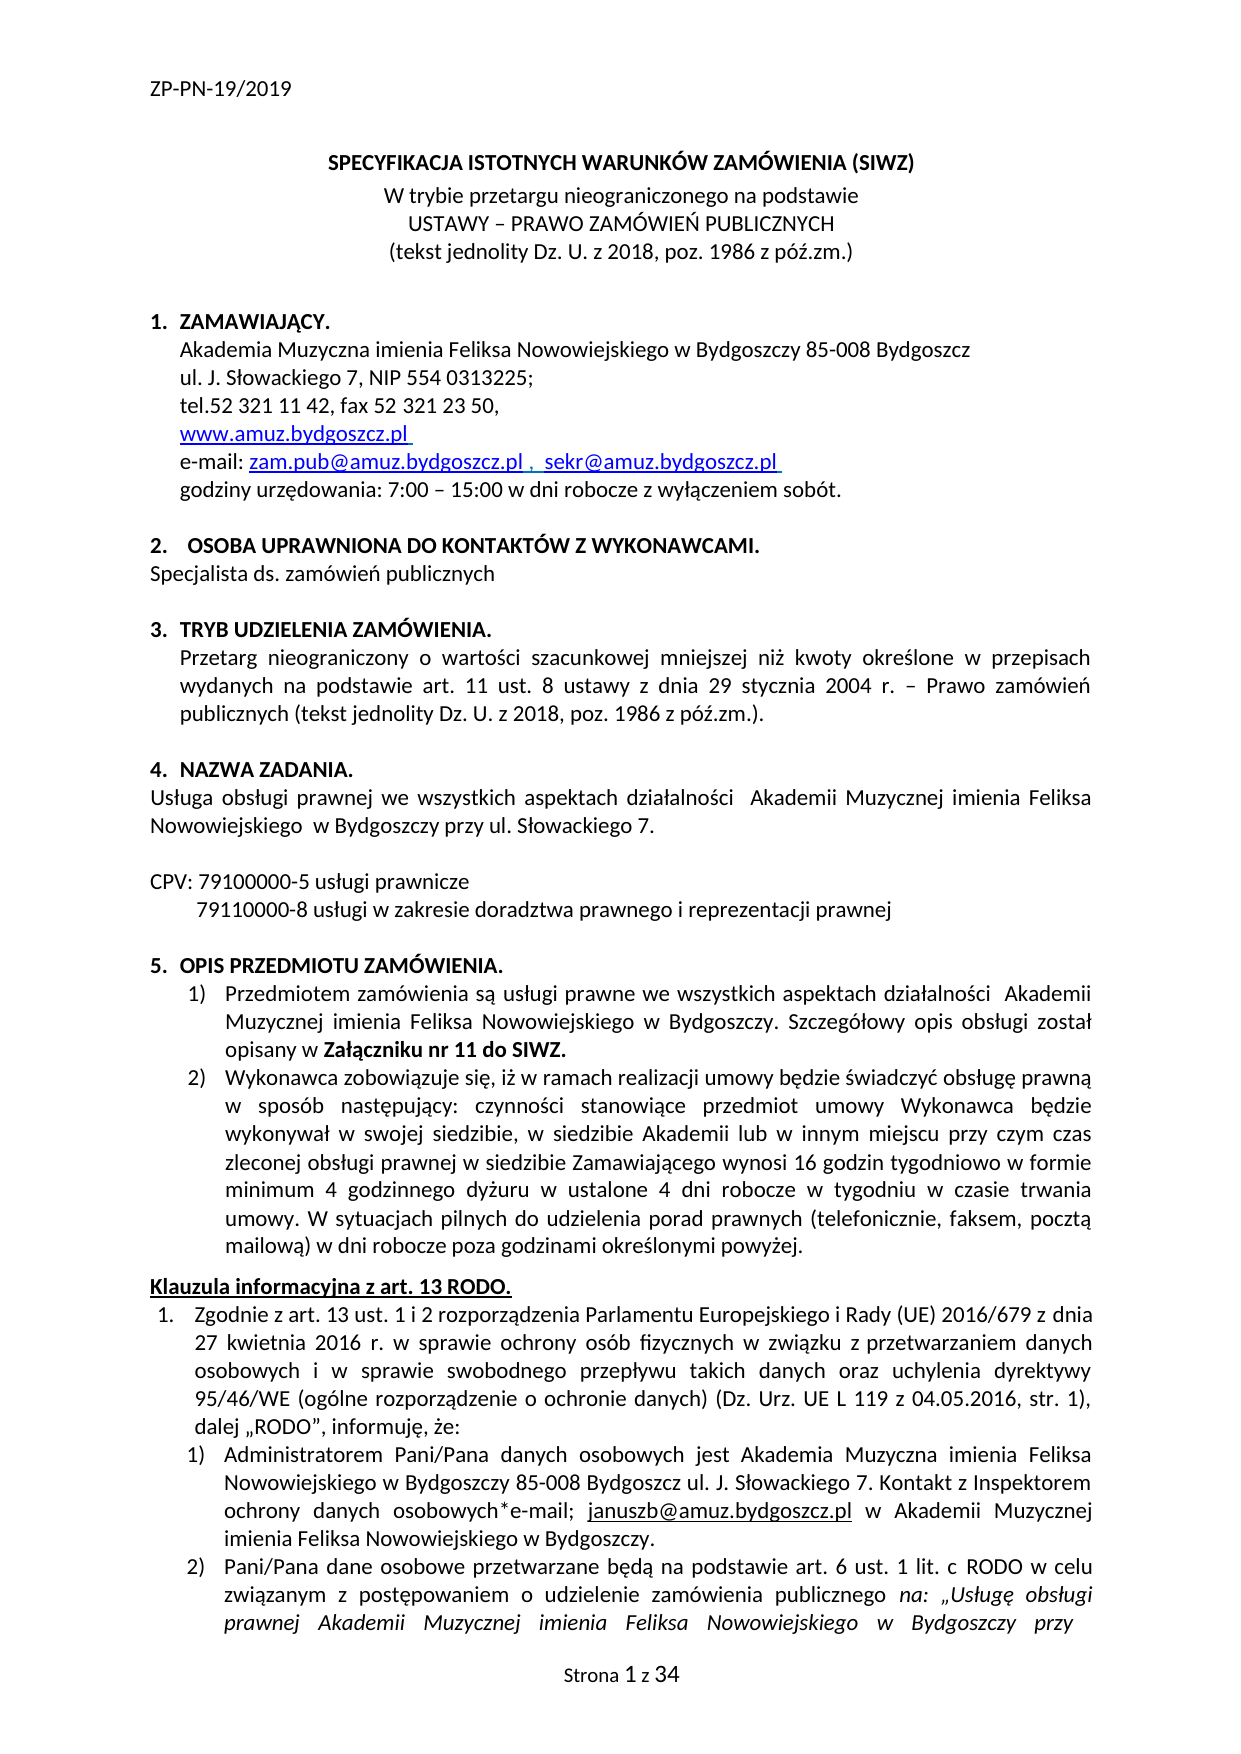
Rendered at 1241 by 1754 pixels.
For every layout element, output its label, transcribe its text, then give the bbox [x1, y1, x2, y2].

list TRYB UDZIELENIA ZAMÓWIENIA. [150, 615, 1093, 643]
text www.amuz.bydgoszcz.pl [142, 419, 1093, 447]
text 79110000-8 usługi w zakresie doradztwa prawnego i reprezentacji prawnej [150, 895, 1093, 923]
list OPIS PRZEDMIOTU ZAMÓWIENIA. [150, 951, 1093, 979]
list Przedmiotem zamówienia są usługi prawne we wszystkich aspektach działalności Akademii Muzycznej imienia Feliksa Nowowiejskiego w Bydgoszczy. Szczegółowy opis obsługi został opisany w Załączniku nr 11 do SIWZ. [187, 979, 1093, 1063]
text tel.52 321 11 42, fax 52 321 23 50, [142, 391, 1093, 419]
text USTAWY – PRAWO ZAMÓWIEŃ PUBLICZNYCH [150, 209, 1093, 237]
text W trybie przetargu nieograniczonego na podstawie [150, 181, 1093, 209]
text SPECYFIKACJA ISTOTNYCH WARUNKÓW ZAMÓWIENIA (SIWZ) [150, 148, 1093, 177]
text Usługa obsługi prawnej we wszystkich aspektach działalności Akademii Muzycznej imienia Feliksa Nowowiejskiego w Bydgoszczy przy ul. Słowackiego 7. [150, 783, 1093, 839]
text godziny urzędowania: 7:00 – 15:00 w dni robocze z wyłączeniem sobót. [142, 475, 1093, 503]
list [186, 1552, 1093, 1636]
text (tekst jednolity Dz. U. z 2018, poz. 1986 z póź.zm.) [150, 237, 1093, 265]
list Wykonawca zobowiązuje się, iż w ramach realizacji umowy będzie świadczyć obsługę prawną w sposób następujący: czynności stanowiące przedmiot umowy Wykonawca będzie wykonywał w swojej siedzibie, w siedzibie Akademii lub w innym miejscu przy czym czas zleconej obsługi prawnej w siedzibie Zamawiającego wynosi 16 godzin tygodniowo w formie minimum 4 godzinnego dyżuru w ustalone 4 dni robocze w tygodniu w czasie trwania umowy. W sytuacjach pilnych do udzielenia porad prawnych (telefonicznie, faksem, pocztą mailową) w dni robocze poza godzinami określonymi powyżej. [187, 1063, 1093, 1260]
list OSOBA UPRAWNIONA DO KONTAKTÓW Z WYKONAWCAMI. [150, 531, 1093, 559]
text Przetarg nieograniczony o wartości szacunkowej mniejszej niż kwoty określone w przepisach wydanych na podstawie art. 11 ust. 8 ustawy z dnia 29 stycznia 2004 r. – Prawo zamówień publicznych (tekst jednolity Dz. U. z 2018, poz. 1986 z póź.zm.). [179, 643, 1093, 727]
text Akademia Muzyczna imienia Feliksa Nowowiejskiego w Bydgoszczy 85-008 Bydgoszcz [179, 335, 1093, 363]
list ZAMAWIAJĄCY. [150, 307, 1093, 335]
text CPV: 79100000-5 usługi prawnicze [150, 867, 1093, 895]
list Administratorem Pani/Pana danych osobowych jest Akademia Muzyczna imienia Feliksa Nowowiejskiego w Bydgoszczy 85-008 Bydgoszcz ul. J. Słowackiego 7. Kontakt z Inspektorem ochrony danych osobowych*e-mail; januszb@amuz.bydgoszcz.pl w Akademii Muzycznej imienia Feliksa Nowowiejskiego w Bydgoszczy. [186, 1440, 1093, 1552]
text Klauzula informacyjna z art. 13 RODO. [150, 1272, 1093, 1300]
list Zgodnie z art. 13 ust. 1 i 2 rozporządzenia Parlamentu Europejskiego i Rady (UE) 2016/679 z dnia 27 kwietnia 2016 r. w sprawie ochrony osób fizycznych w związku z przetwarzaniem danych osobowych i w sprawie swobodnego przepływu takich danych oraz uchylenia dyrektywy 95/46/WE (ogólne rozporządzenie o ochronie danych) (Dz. Urz. UE L 119 z 04.05.2016, str. 1), dalej „RODO”, informuję, że: [157, 1300, 1093, 1440]
text e-mail: zam.pub@amuz.bydgoszcz.pl , sekr@amuz.bydgoszcz.pl [142, 447, 1093, 475]
text ul. J. Słowackiego 7, NIP 554 0313225; [179, 363, 1093, 391]
text Specjalista ds. zamówień publicznych [150, 559, 1093, 587]
list NAZWA ZADANIA. [150, 755, 1093, 783]
